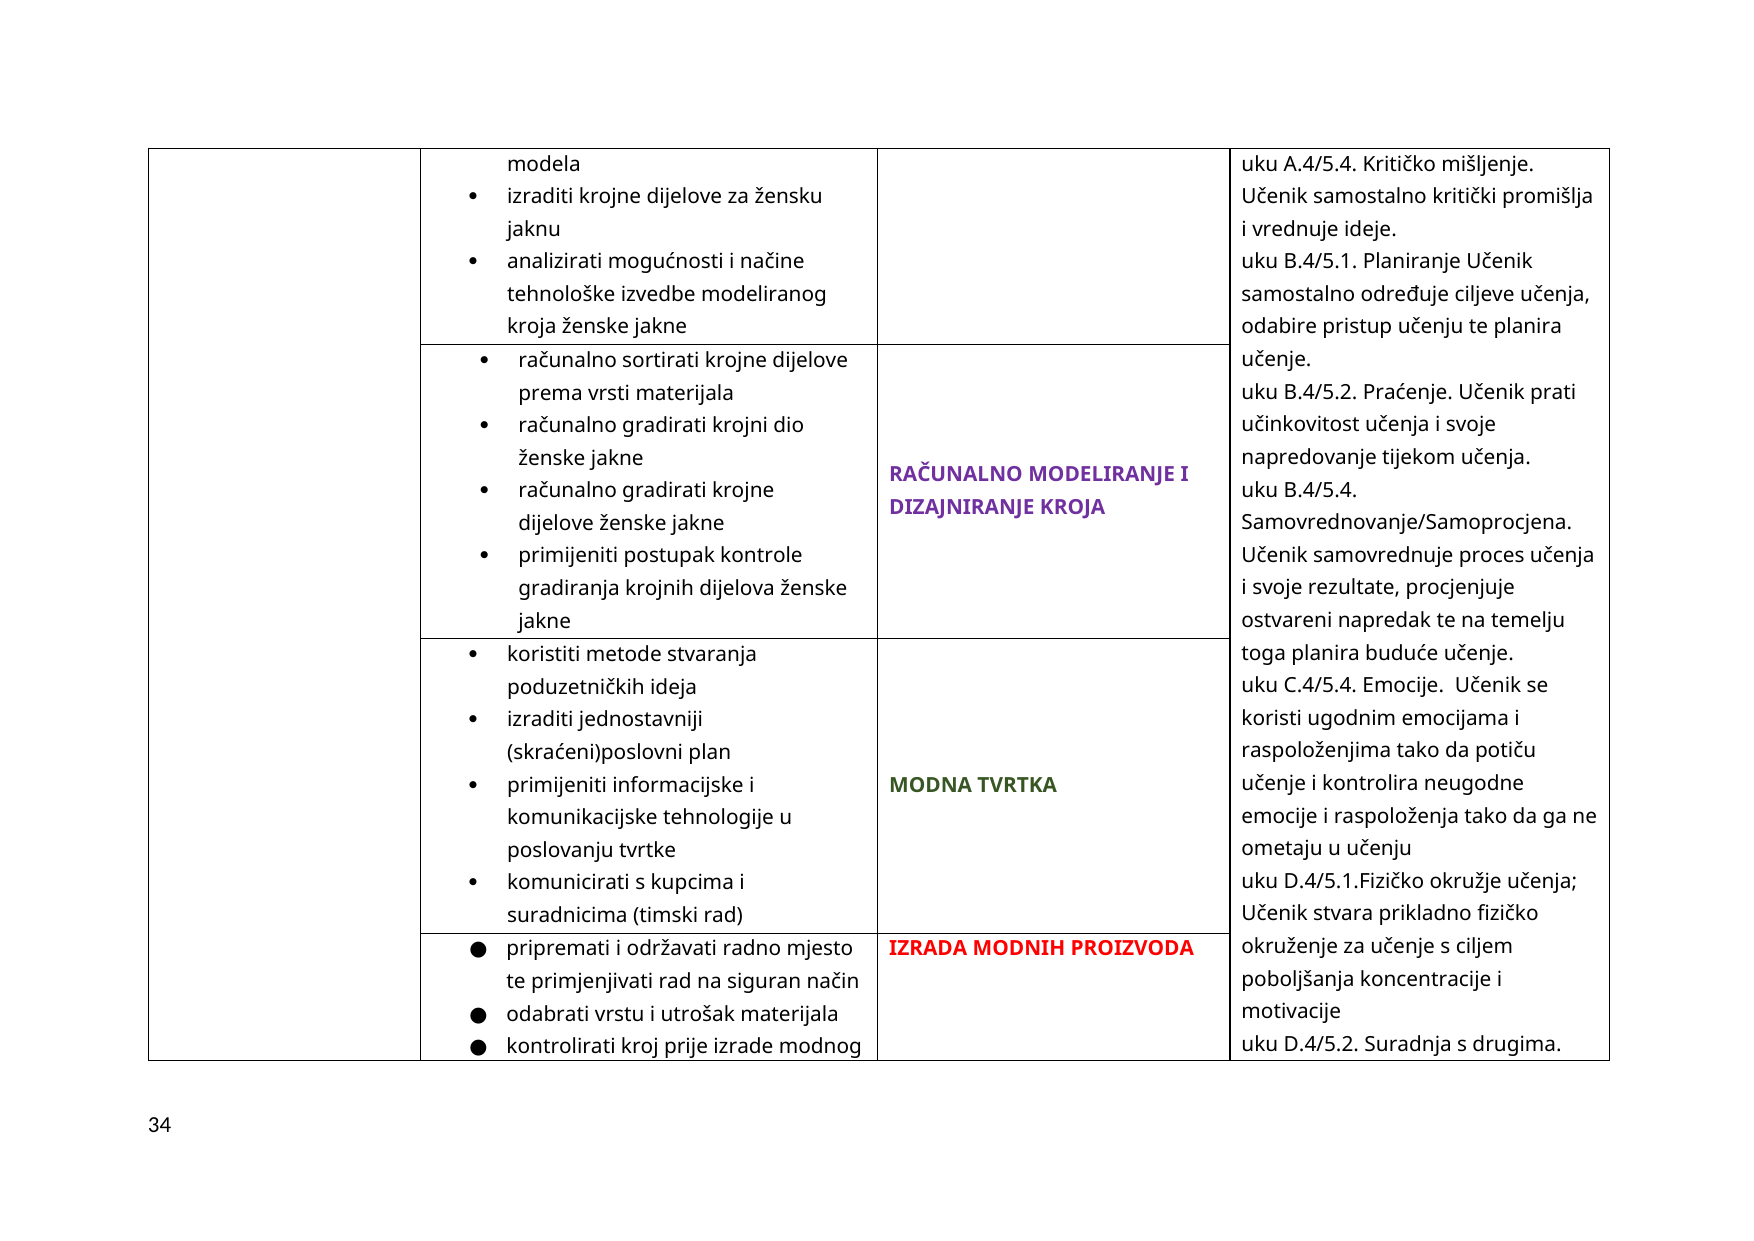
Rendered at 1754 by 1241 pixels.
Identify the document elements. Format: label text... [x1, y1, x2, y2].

table_cell koristiti metode stvaranja poduzetničkih ideja izraditi jednostavniji (skraćeni)poslovni plan primijeniti informacijske i komunikacijske tehnologije u poslovanju tvrtke komunicirati s kupcima i suradnicima (timski rad) [421, 639, 877, 932]
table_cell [878, 149, 1229, 344]
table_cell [421, 149, 877, 344]
table_cell RAČUNALNO MODELIRANJE I DIZAJNIRANJE KROJA [878, 345, 1229, 638]
table_cell MODNA TVRTKA [878, 639, 1229, 932]
table_cell [421, 345, 877, 638]
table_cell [878, 934, 1229, 1060]
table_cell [421, 934, 877, 1060]
